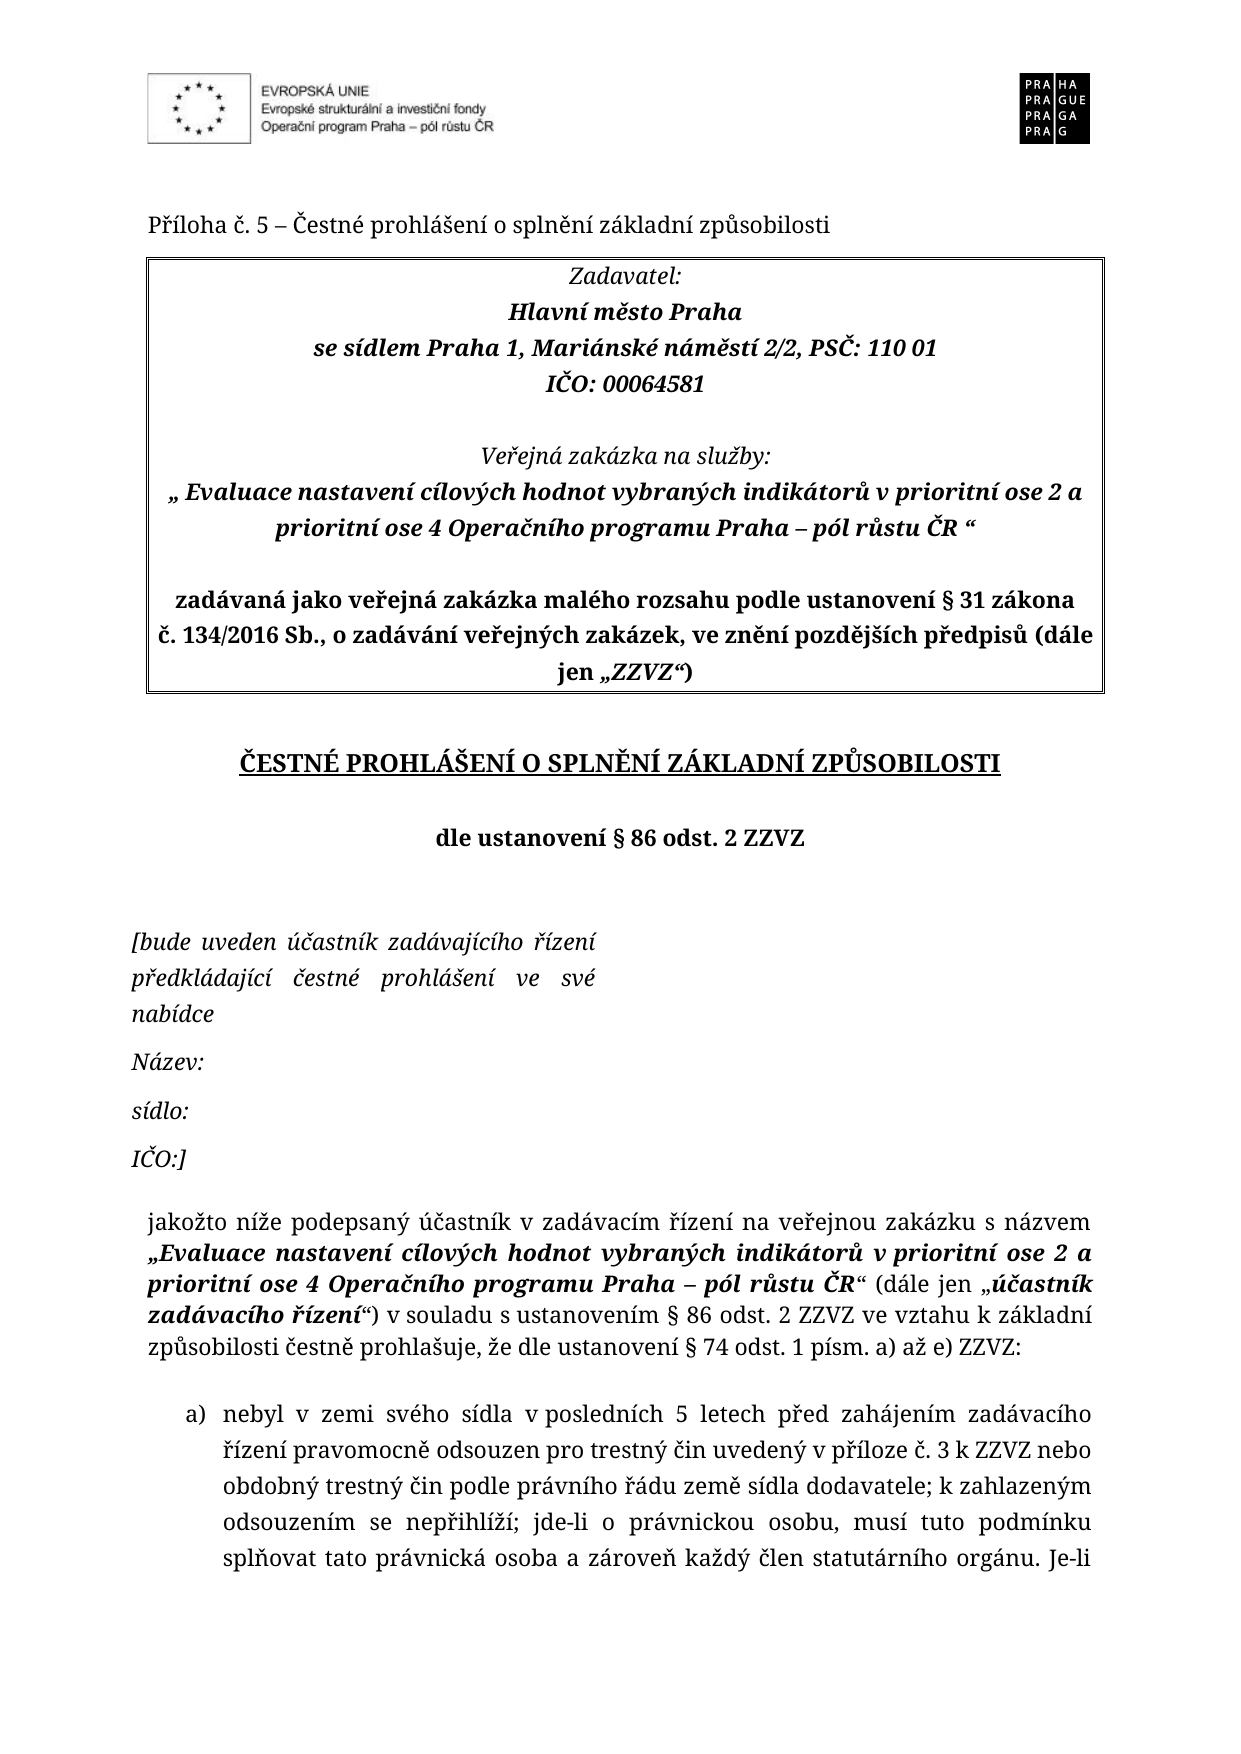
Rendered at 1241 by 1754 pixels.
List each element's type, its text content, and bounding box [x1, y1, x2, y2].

text sídlo: [131, 1094, 596, 1126]
text IČO:] [131, 1143, 596, 1170]
table_header Zadavatel: Hlavní město Praha se sídlem Praha 1, Mariánské náměstí 2/2, PSČ: 110 01 IČO: 00064581 Veřejná zakázka na služby: „ Evaluace nastavení cílových hodnot vybraných indikátorů v prioritní ose 2 a prioritní ose 4 Operačního programu Praha – pól růstu ČR “ zadávaná jako veřejná zakázka malého rozsahu podle ustanovení § 31 zákona č. 134/2016 Sb., o zadávání veřejných zakázek, ve znění pozdějších předpisů (dále jen „ZZVZ“) [149, 260, 1102, 691]
subtitle ČESTNÉ PROHLÁŠENÍ o splnění základní způsobilosti [148, 746, 1093, 780]
text jakožto níže podepsaný účastník v zadávacím řízení na veřejnou zakázku s názvem „Evaluace nastavení cílových hodnot vybraných indikátorů v prioritní ose 2 a prioritní ose 4 Operačního programu Praha – pól růstu ČR“ (dále jen „účastník zadávacího řízení“) v souladu s ustanovením § 86 odst. 2 ZZVZ ve vztahu k základní způsobilosti čestně prohlašuje, že dle ustanovení § 74 odst. 1 písm. a) až e) ZZVZ: [148, 1206, 1093, 1362]
text Příloha č. 5 – Čestné prohlášení o splnění základní způsobilosti [148, 208, 1093, 240]
text [bude uveden účastník zadávajícího řízení předkládající čestné prohlášení ve své nabídce [131, 926, 596, 1029]
picture [147, 73, 495, 144]
subtitle dle ustanovení § 86 odst. 2 ZZVZ [148, 822, 1093, 854]
text Název: [131, 1046, 596, 1077]
